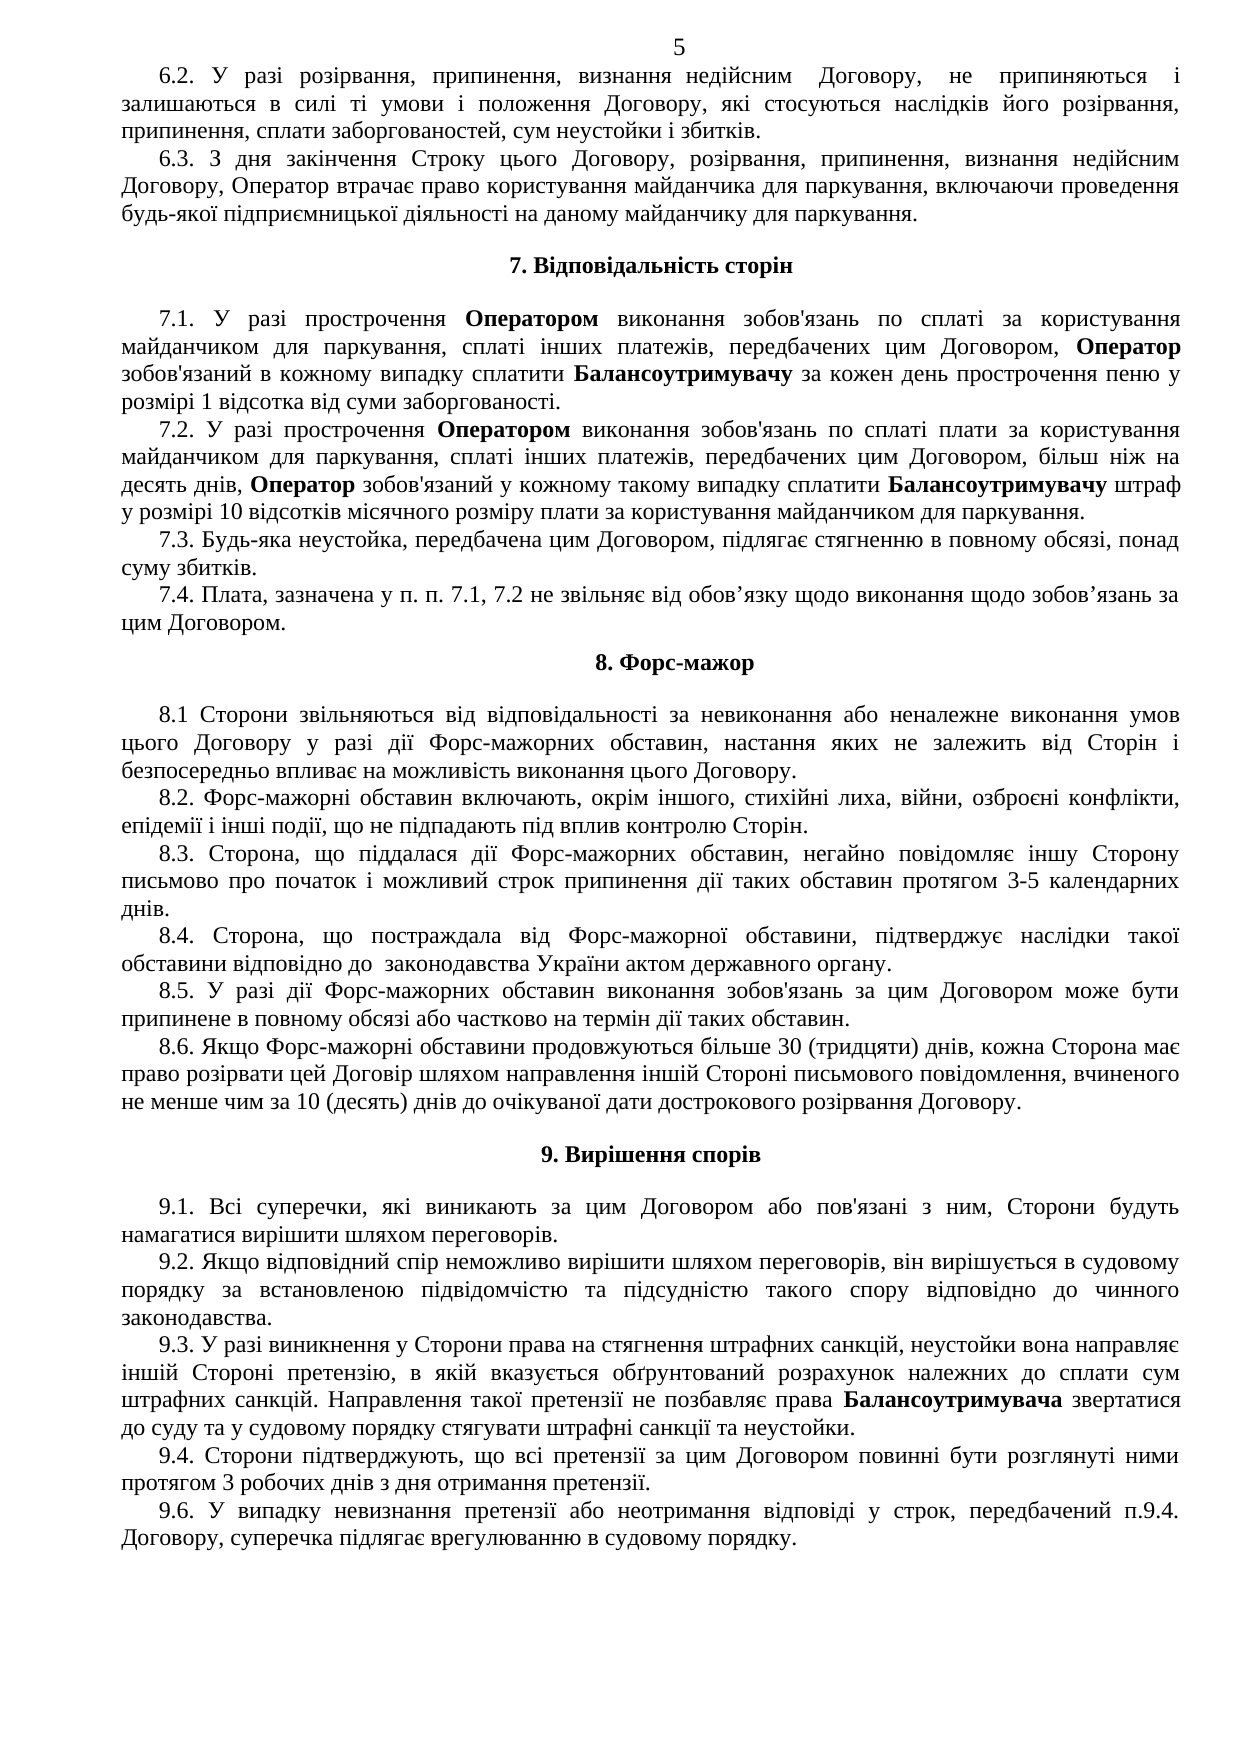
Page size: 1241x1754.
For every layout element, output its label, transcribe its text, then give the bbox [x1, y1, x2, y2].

text 8.6. Якщо Форс-мажорні обставини продовжуються більше 30 (тридцяти) днів, кожна Сторона має право розірвати цей Договір шляхом направлення іншій Стороні письмового повідомлення, вчиненого не менше чим за 10 (десять) днів до очікуваної дати дострокового розірвання Договору. [121, 1032, 1181, 1114]
text 8.4. Сторона, що постраждала від Форс-мажорної обставини, підтверджує наслідки такої обставини відповідно до законодавства України актом державного органу. [121, 921, 1181, 977]
text 8.1 Сторони звільняються від відповідальності за невиконання або неналежне виконання умов цього Договору у разі дії Форс-мажорних обставин, настання яких не залежить від Сторін і безпосередньо впливає на можливість виконання цього Договору. [121, 701, 1181, 783]
text 7. Відповідальність сторін [121, 252, 1181, 279]
text 7.4. Плата, зазначена у п. п. 7.1, 7.2 не звільняє від обов’язку щодо виконання щодо зобов’язань за цим Договором. [121, 580, 1181, 635]
text 7.1. У разі прострочення Оператором виконання зобов'язань по сплаті за користування майданчиком для паркування, сплаті інших платежів, передбачених цим Договором, Оператор зобов'язаний в кожному випадку сплатити Балансоутримувачу за кожен день прострочення пеню у розмірі 1 відсотка від суми заборгованості. [121, 304, 1181, 414]
text 6.2. У разі розірвання, припинення, визнання недійсним Договору, не припиняються і залишаються в силі ті умови і положення Договору, які стосуються наслідків його розірвання, припинення, сплати заборгованостей, сум неустойки і збитків. [121, 61, 1181, 144]
text 8. Форс-мажор [121, 648, 1181, 676]
text 9.3. У разі виникнення у Сторони права на стягнення штрафних санкцій, неустойки вона направляє іншій Стороні претензію, в якій вказується обґрунтований розрахунок належних до сплати сум штрафних санкцій. Направлення такої претензії не позбавляє права Балансоутримувача звертатися до суду та у судовому порядку стягувати штрафні санкції та неустойки. [121, 1330, 1181, 1441]
text 7.3. Будь-яка неустойка, передбачена цим Договором, підлягає стягненню в повному обсязі, понад суму збитків. [121, 525, 1181, 580]
text 9.4. Сторони підтверджують, що всі претензії за цим Договором повинні бути розглянуті ними протягом 3 робочих днів з дня отримання претензії. [121, 1441, 1181, 1496]
text 8.2. Форс-мажорні обставин включають, окрім іншого, стихійні лиха, війни, озброєні конфлікти, епідемії і інші події, що не підпадають під вплив контролю Сторін. [121, 783, 1181, 838]
text 8.3. Сторона, що піддалася дії Форс-мажорних обставин, негайно повідомляє іншу Сторону письмово про початок і можливий строк припинення дії таких обставин протягом 3-5 календарних днів. [121, 838, 1181, 921]
text 6.3. З дня закінчення Строку цього Договору, розірвання, припинення, визнання недійсним Договору, Оператор втрачає право користування майданчика для паркування, включаючи проведення будь-якої підприємницької діяльності на даному майданчику для паркування. [121, 144, 1181, 227]
text 9.1. Всі суперечки, які виникають за цим Договором або пов'язані з ним, Сторони будуть намагатися вирішити шляхом переговорів. [121, 1192, 1181, 1247]
text 8.5. У разі дії Форс-мажорних обставин виконання зобов'язань за цим Договором може бути припинене в повному обсязі або частково на термін дії таких обставин. [121, 977, 1181, 1032]
text 9.2. Якщо відповідний спір неможливо вирішити шляхом переговорів, він вирішується в судовому порядку за встановленою підвідомчістю та підсудністю такого спору відповідно до чинного законодавства. [121, 1247, 1181, 1330]
text 9.6. У випадку невизнання претензії або неотримання відповіді у строк, передбачений п.9.4. Договору, суперечка підлягає врегулюванню в судовому порядку. [121, 1496, 1181, 1551]
text 7.2. У разі прострочення Оператором виконання зобов'язань по сплаті плати за користування майданчиком для паркування, сплаті інших платежів, передбачених цим Договором, більш ніж на десять днів, Оператор зобов'язаний у кожному такому випадку сплатити Балансоутримувачу штраф у розмірі 10 відсотків місячного розміру плати за користування майданчиком для паркування. [121, 414, 1181, 525]
text 9. Вирішення спорів [121, 1139, 1181, 1167]
